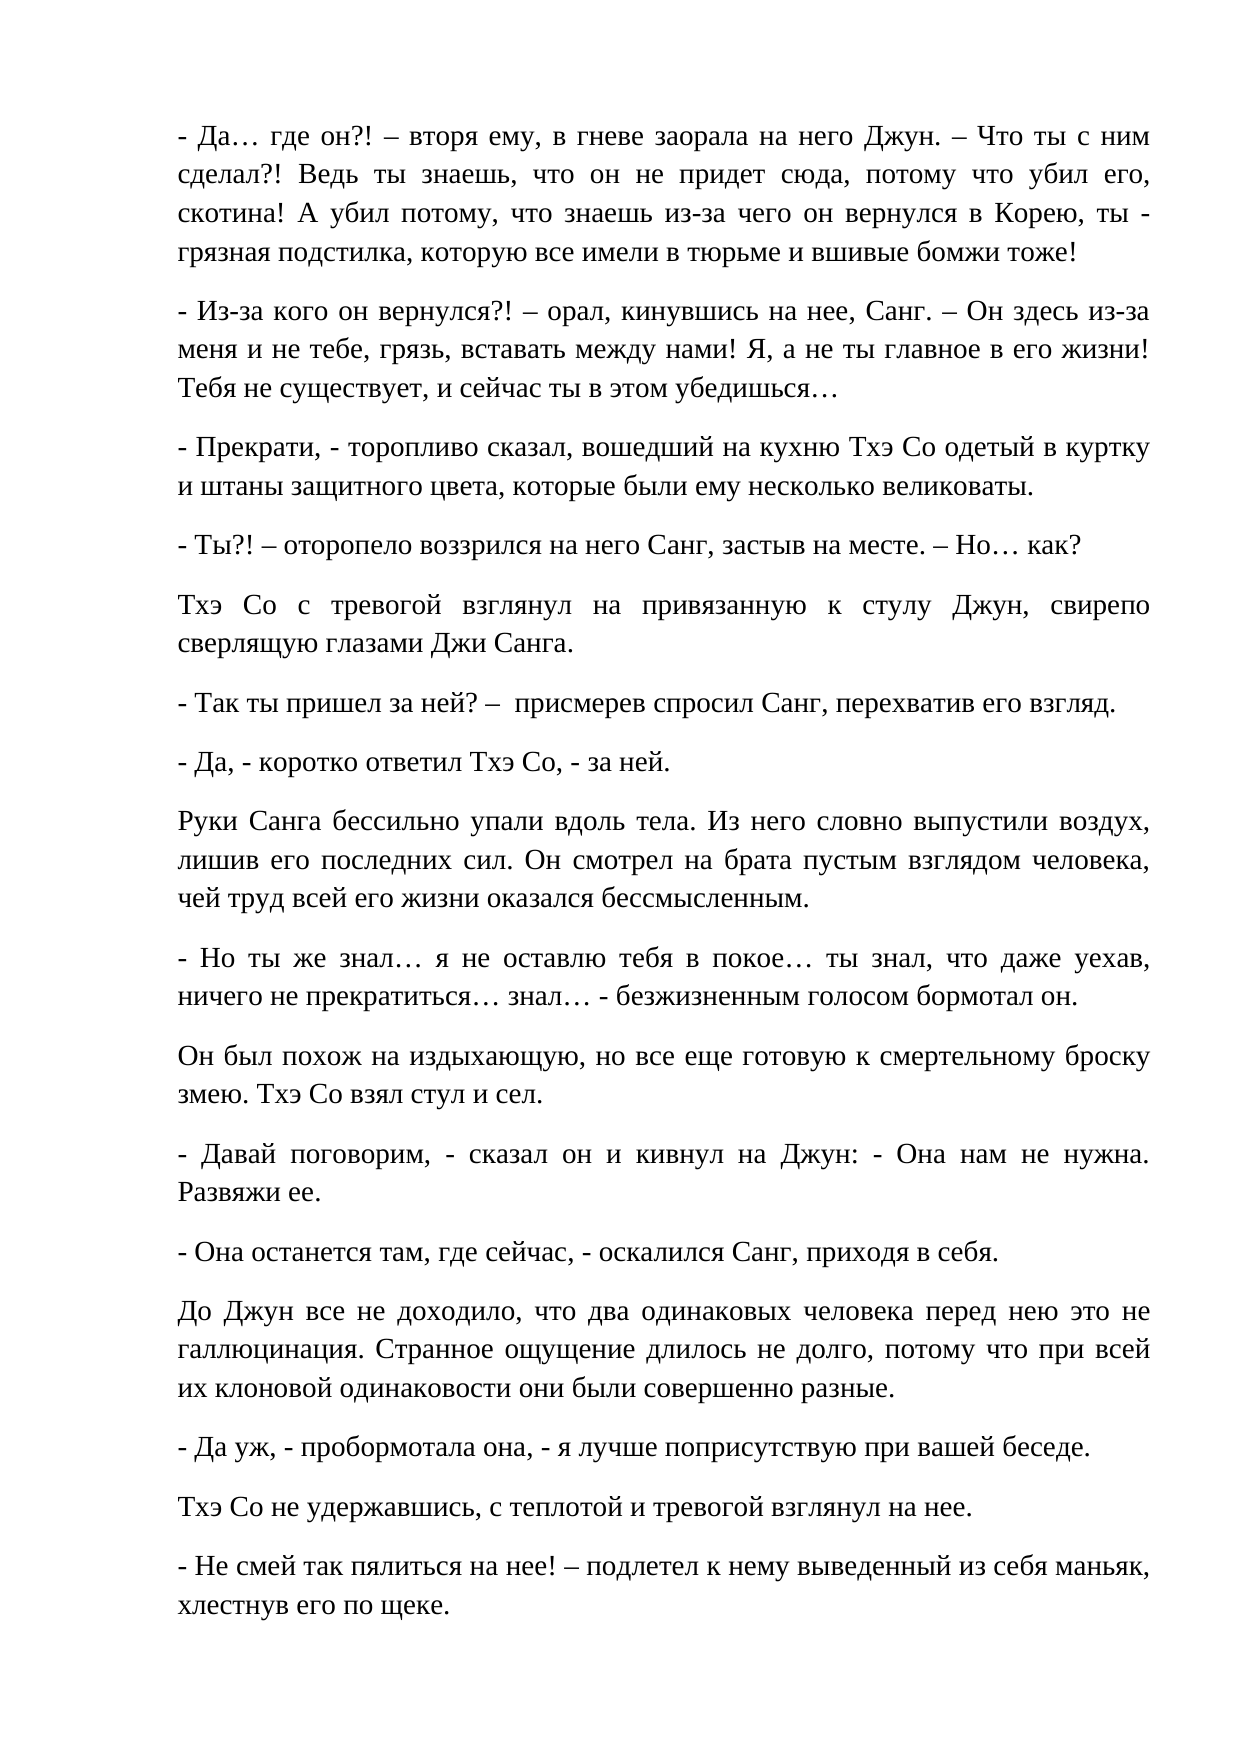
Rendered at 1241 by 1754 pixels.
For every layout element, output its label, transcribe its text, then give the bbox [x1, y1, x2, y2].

text - Прекрати, - торопливо сказал, вошедший на кухню Тхэ Со одетый в куртку и штаны защитного цвета, которые были ему несколько великоваты. [177, 429, 1152, 502]
text - Да… где он?! – вторя ему, в гневе заорала на него Джун. – Что ты с ним сделал?! Ведь ты знаешь, что он не придет сюда, потому что убил его, скотина! А убил потому, что знаешь из-за чего он вернулся в Корею, ты - грязная подстилка, которую все имели в тюрьме и вшивые бомжи тоже! [177, 118, 1152, 267]
text - Да, - коротко ответил Тхэ Со, - за ней. [177, 744, 1152, 778]
text Тхэ Со не удержавшись, с теплотой и тревогой взглянул на нее. [177, 1489, 1152, 1522]
text Руки Санга бессильно упали вдоль тела. Из него словно выпустили воздух, лишив его последних сил. Он смотрел на брата пустым взглядом человека, чей труд всей его жизни оказался бессмысленным. [177, 803, 1152, 914]
text - Давай поговорим, - сказал он и кивнул на Джун: - Она нам не нужна. Развяжи ее. [177, 1136, 1152, 1208]
text - Не смей так пялиться на нее! – подлетел к нему выведенный из себя маньяк, хлестнув его по щеке. [177, 1548, 1152, 1620]
text - Да уж, - пробормотала она, - я лучше поприсутствую при вашей беседе. [177, 1429, 1152, 1463]
text - Так ты пришел за ней? – присмерев спросил Санг, перехватив его взгляд. [177, 685, 1152, 718]
text - Она останется там, где сейчас, - оскалился Санг, приходя в себя. [177, 1234, 1152, 1267]
text Тхэ Со с тревогой взглянул на привязанную к стулу Джун, свирепо сверлящую глазами Джи Санга. [177, 587, 1152, 659]
text - Но ты же знал… я не оставлю тебя в покое… ты знал, что даже уехав, ничего не прекратиться… знал… - безжизненным голосом бормотал он. [177, 940, 1152, 1012]
text - Из-за кого он вернулся?! – орал, кинувшись на нее, Санг. – Он здесь из-за меня и не тебе, грязь, вставать между нами! Я, а не ты главное в его жизни! Тебя не существует, и сейчас ты в этом убедишься… [177, 293, 1152, 404]
text Он был похож на издыхающую, но все еще готовую к смертельному броску змею. Тхэ Со взял стул и сел. [177, 1038, 1152, 1110]
text До Джун все не доходило, что два одинаковых человека перед нею это не галлюцинация. Странное ощущение длилось не долго, потому что при всей их клоновой одинаковости они были совершенно разные. [177, 1293, 1152, 1404]
text - Ты?! – оторопело воззрился на него Санг, застыв на месте. – Но… как? [177, 527, 1152, 561]
